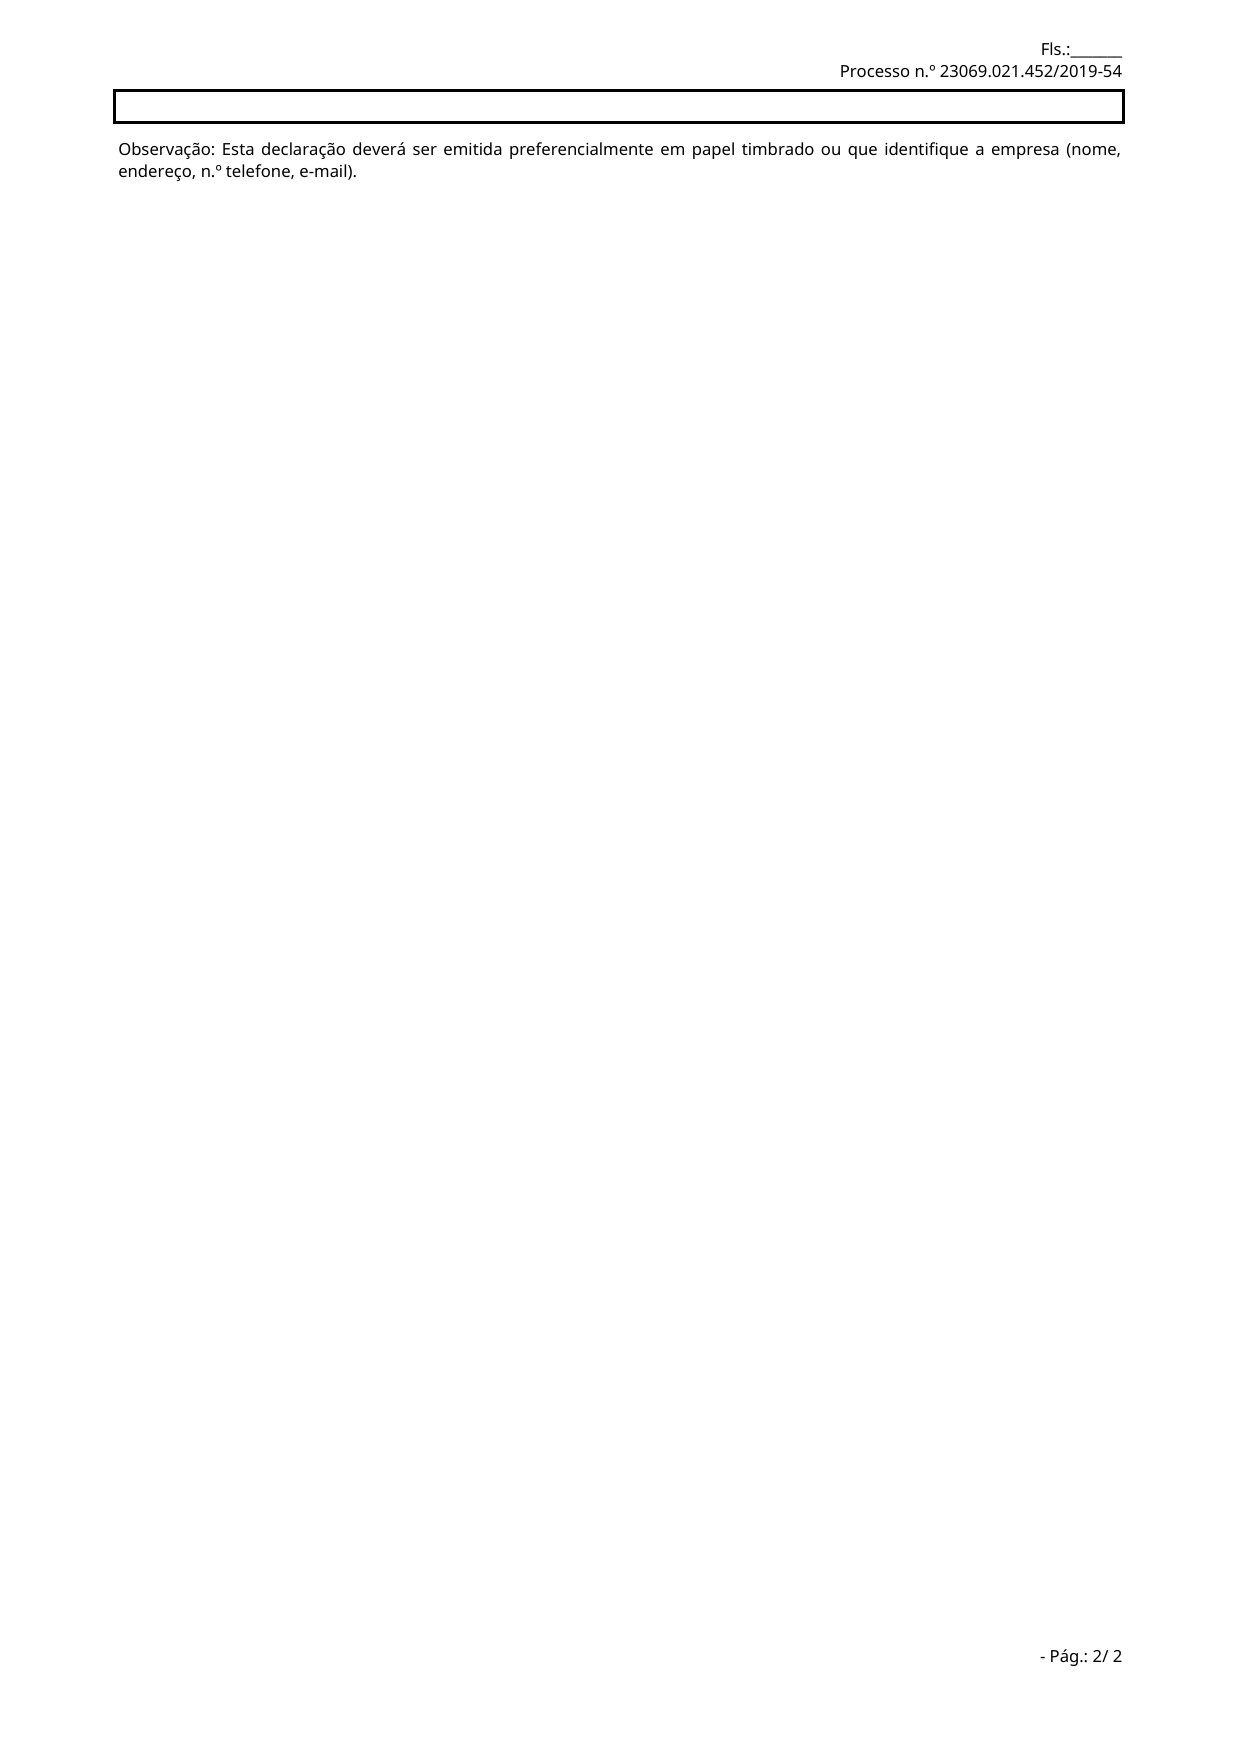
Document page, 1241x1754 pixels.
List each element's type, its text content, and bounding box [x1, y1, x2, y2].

text Observação: Esta declaração deverá ser emitida preferencialmente em papel timbrado ou que identifique a empresa (nome, endereço, n.º telefone, e-mail). [118, 137, 1122, 182]
